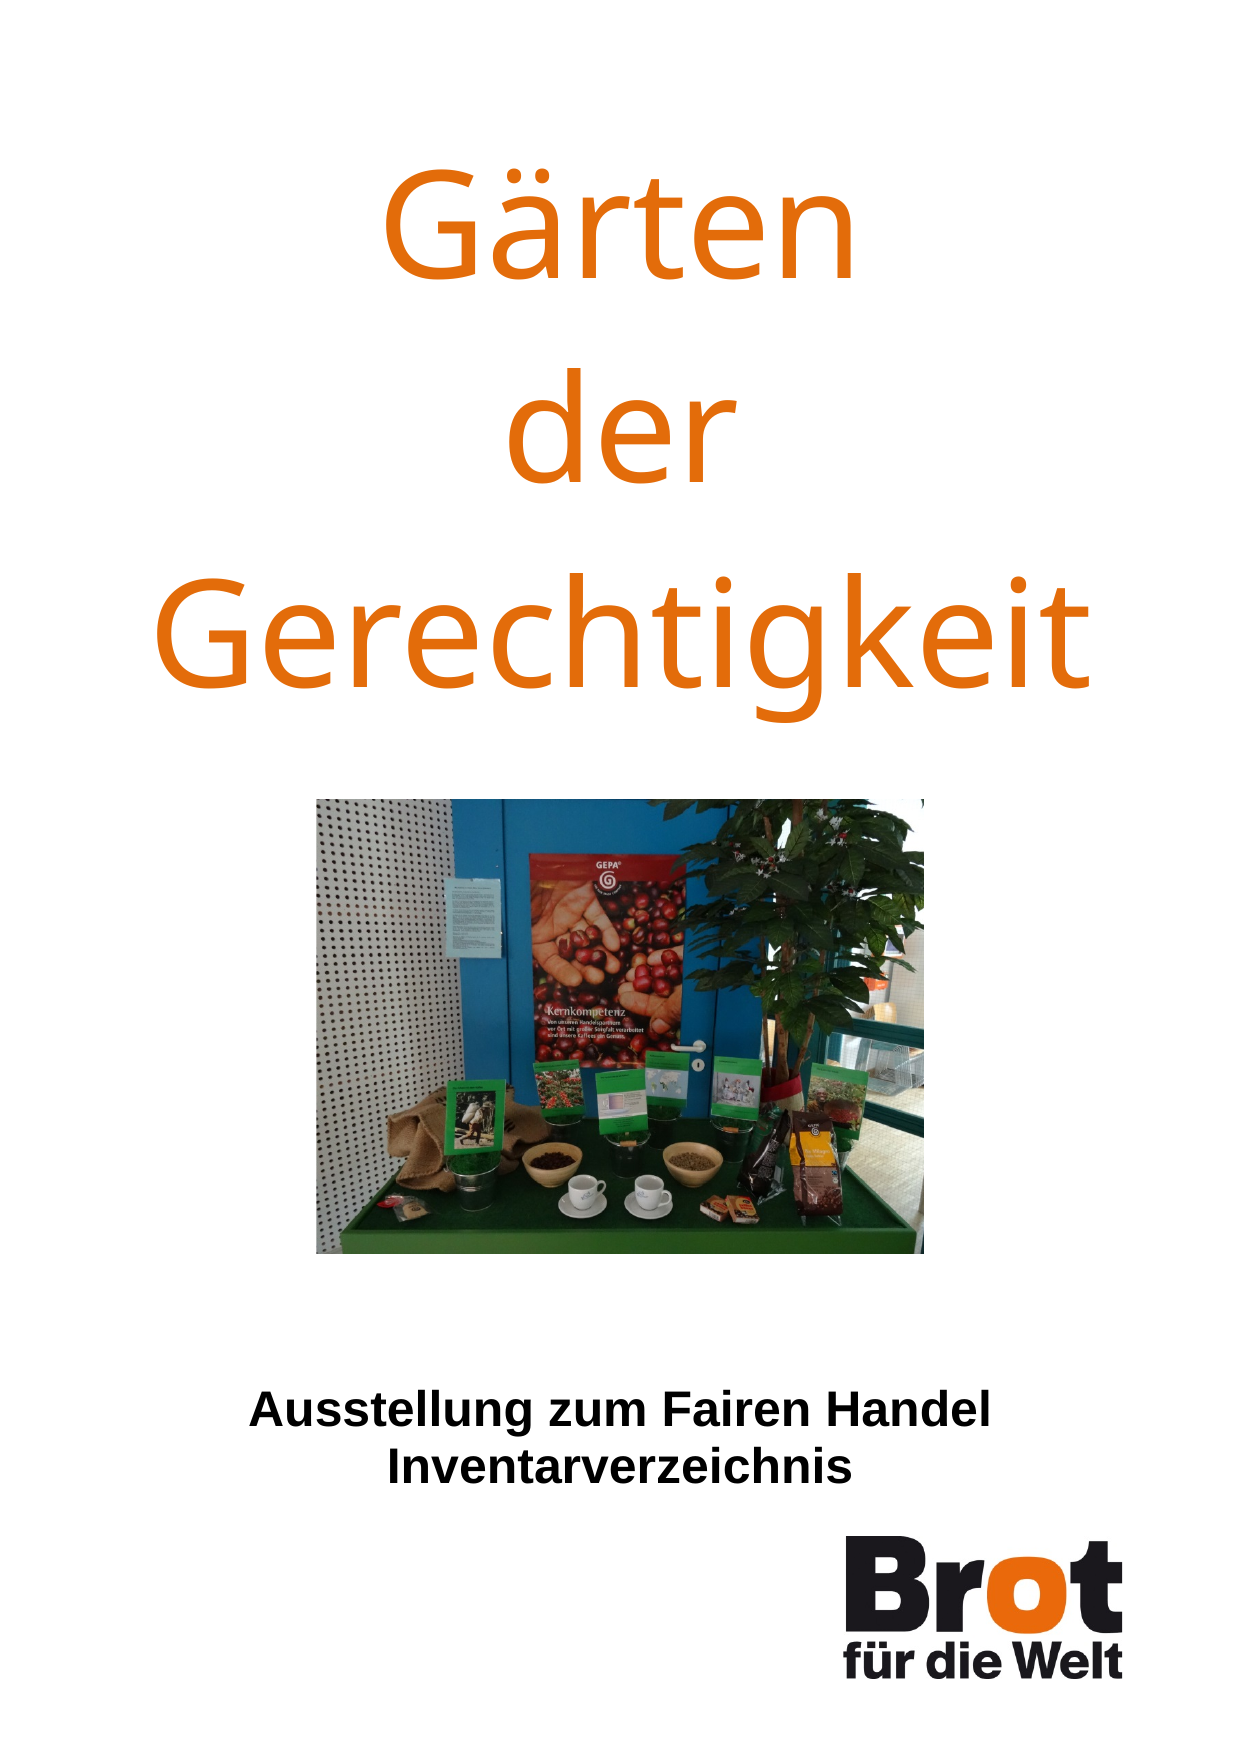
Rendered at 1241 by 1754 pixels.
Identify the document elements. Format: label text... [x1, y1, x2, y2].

text Inventarverzeichnis [118, 1437, 1122, 1494]
text Gerechtigkeit [118, 527, 1122, 731]
text Gärten [118, 118, 1122, 322]
text Ausstellung zum Fairen Handel [118, 1379, 1122, 1437]
picture [843, 1536, 1123, 1679]
text der [118, 322, 1122, 527]
picture [316, 799, 924, 1254]
